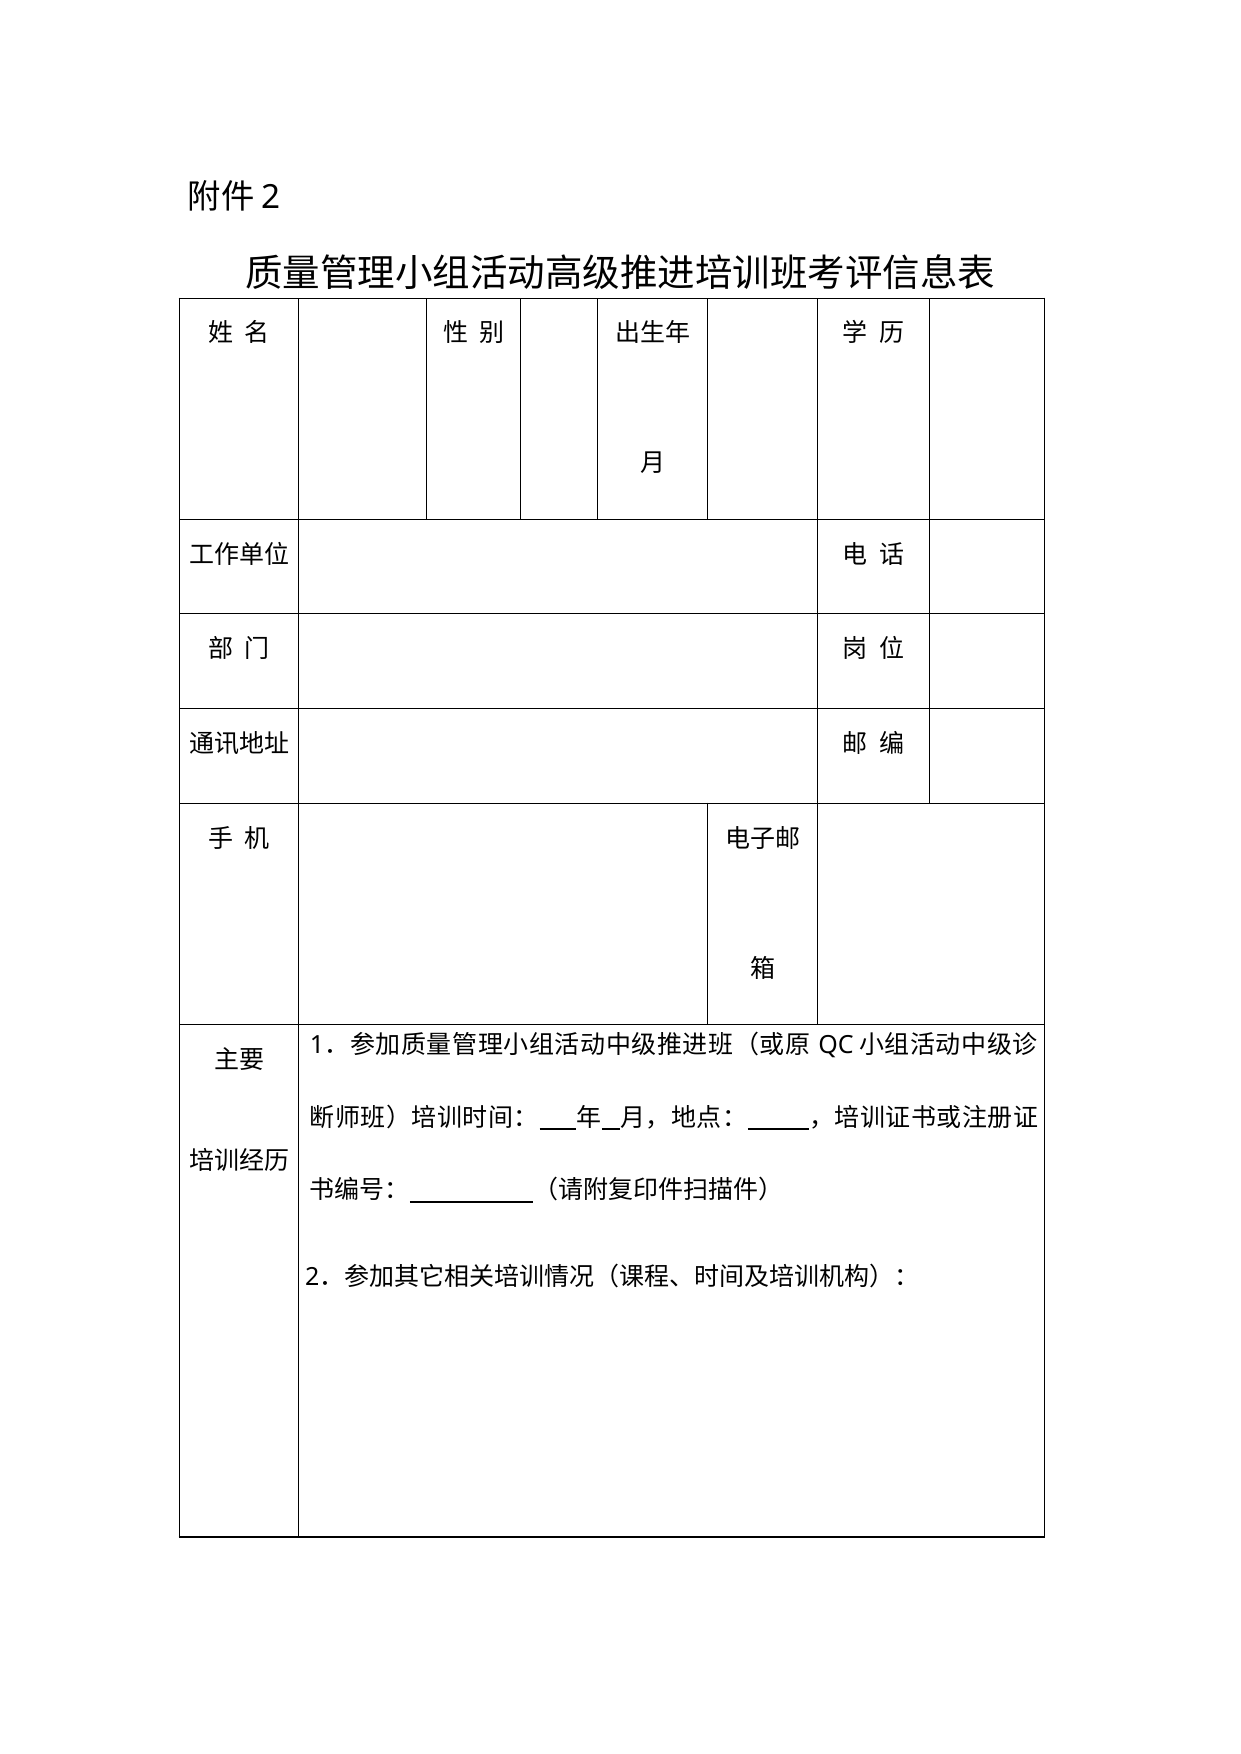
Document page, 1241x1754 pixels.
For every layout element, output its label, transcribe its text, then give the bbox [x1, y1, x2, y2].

table_header [708, 299, 817, 519]
table_cell [930, 520, 1044, 613]
table_cell [818, 804, 1044, 1024]
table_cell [299, 1025, 1044, 1536]
table_cell 工作单位 [180, 520, 298, 613]
table_cell [930, 709, 1044, 803]
table_cell 主要 培训经历 [180, 1025, 298, 1536]
table_header 出生年月 [598, 299, 707, 519]
table_cell 电子邮箱 [708, 804, 817, 1024]
table_cell [299, 709, 817, 803]
text 质量管理小组活动高级推进培训班考评信息表 [187, 243, 1053, 297]
text 附件2 [187, 162, 1053, 227]
table_cell [299, 804, 707, 1024]
table_cell 电 话 [818, 520, 929, 613]
table_cell [299, 520, 817, 613]
table_cell [930, 614, 1044, 708]
table_header [299, 299, 426, 519]
table_cell 邮 编 [818, 709, 929, 803]
table_cell [299, 614, 817, 708]
table_header 姓 名 [180, 299, 298, 519]
table_header [521, 299, 597, 519]
table_header 学 历 [818, 299, 929, 519]
table_cell 部 门 [180, 614, 298, 708]
table_header [930, 299, 1044, 519]
table_cell 通讯地址 [180, 709, 298, 803]
table_header 性 别 [427, 299, 520, 519]
table_cell 手 机 [180, 804, 298, 1024]
table_cell 岗 位 [818, 614, 929, 708]
